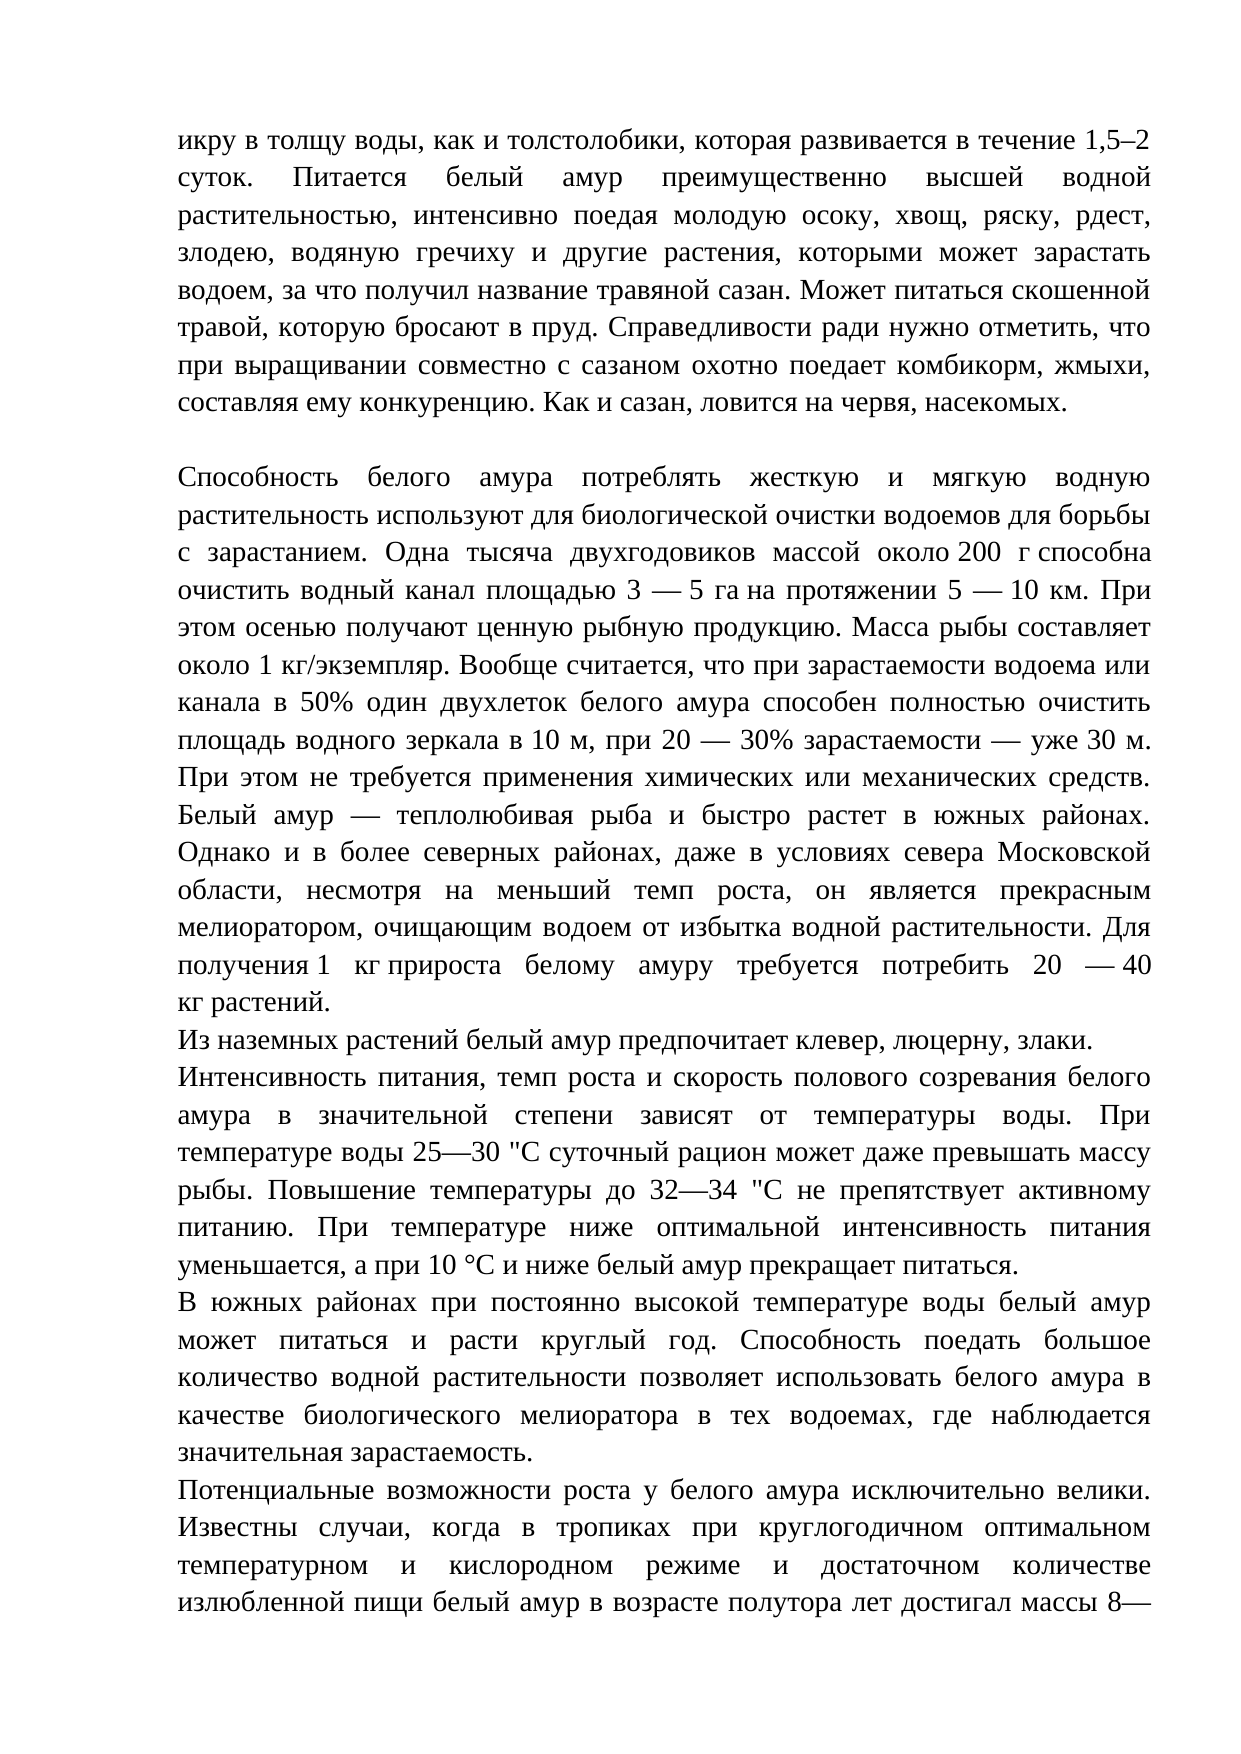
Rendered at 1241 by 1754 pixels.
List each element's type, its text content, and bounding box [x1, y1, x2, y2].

text Интенсивность питания, темп роста и скорость полового созревания белого амура в значительной степени зависят от температуры воды. При температуре воды 25—30 "С суточный рацион может даже превышать массу рыбы. Повышение температуры до 32—34 "С не препятствует активному питанию. При температуре ниже оптимальной интенсивность питания уменьшается, а при 10 °С и ниже белый амур прекращает питаться. [177, 1056, 1152, 1281]
text Способность белого амура потреблять жесткую и мягкую водную растительность используют для биологической очистки водоемов для борьбы с зарастанием. Одна тысяча двухгодовиков массой около 200 г способна очистить водный канал площадью 3 — 5 га на протяжении 5 — 10 км. При этом осенью получают ценную рыбную продукцию. Масса рыбы составляет около 1 кг/экземпляр. Вообще считается, что при зарастаемости водоема или канала в 50% один двухлеток белого амура способен полностью очистить площадь водного зеркала в 10 м, при 20 — 30% зарастаемости — уже 30 м. При этом не требуется применения химических или механических средств. Белый амур — теплолюбивая рыба и быстро растет в южных районах. Однако и в более северных районах, даже в условиях севера Московской области, несмотря на меньший темп роста, он является прекрасным мелиоратором, очищающим водоем от избытка водной растительности. Для получения 1 кг прироста белому амуру требуется потребить 20 — 40 кг растений. [177, 456, 1152, 1018]
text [177, 1468, 1152, 1618]
text Из наземных растений белый амур предпочитает клевер, люцерну, злаки. [177, 1018, 1152, 1056]
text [177, 118, 1152, 418]
text В южных районах при постоянно высокой температуре воды белый амур может питаться и расти круглый год. Способность поедать большое количество водной растительности позволяет использовать белого амура в качестве биологического мелиоратора в тех водоемах, где наблюдается значительная зарастаемость. [177, 1281, 1152, 1468]
